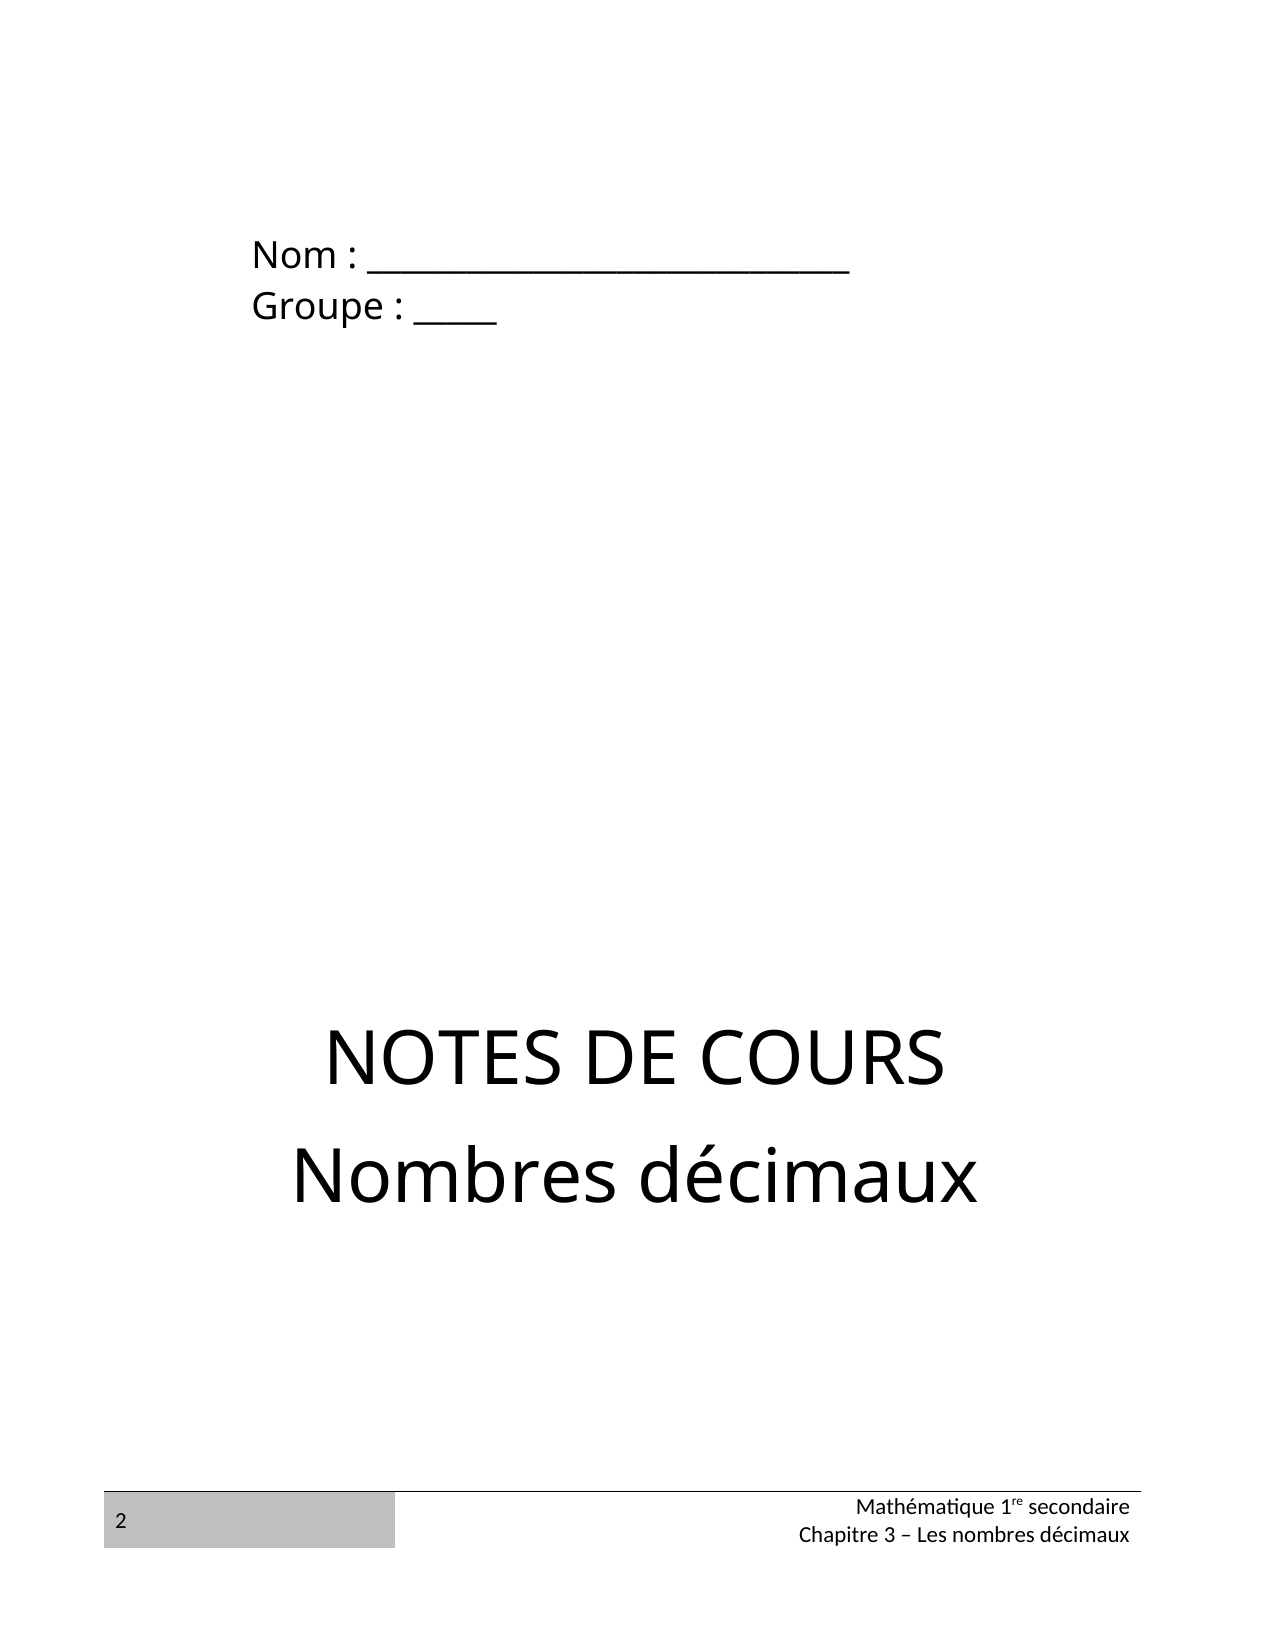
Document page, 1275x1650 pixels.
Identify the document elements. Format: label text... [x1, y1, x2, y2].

text Nom : _____________________________ [177, 228, 1167, 279]
text Nombres décimaux [103, 1122, 1167, 1224]
text NOTES DE COURS [103, 1004, 1167, 1107]
text Groupe : _____ [177, 279, 1167, 330]
